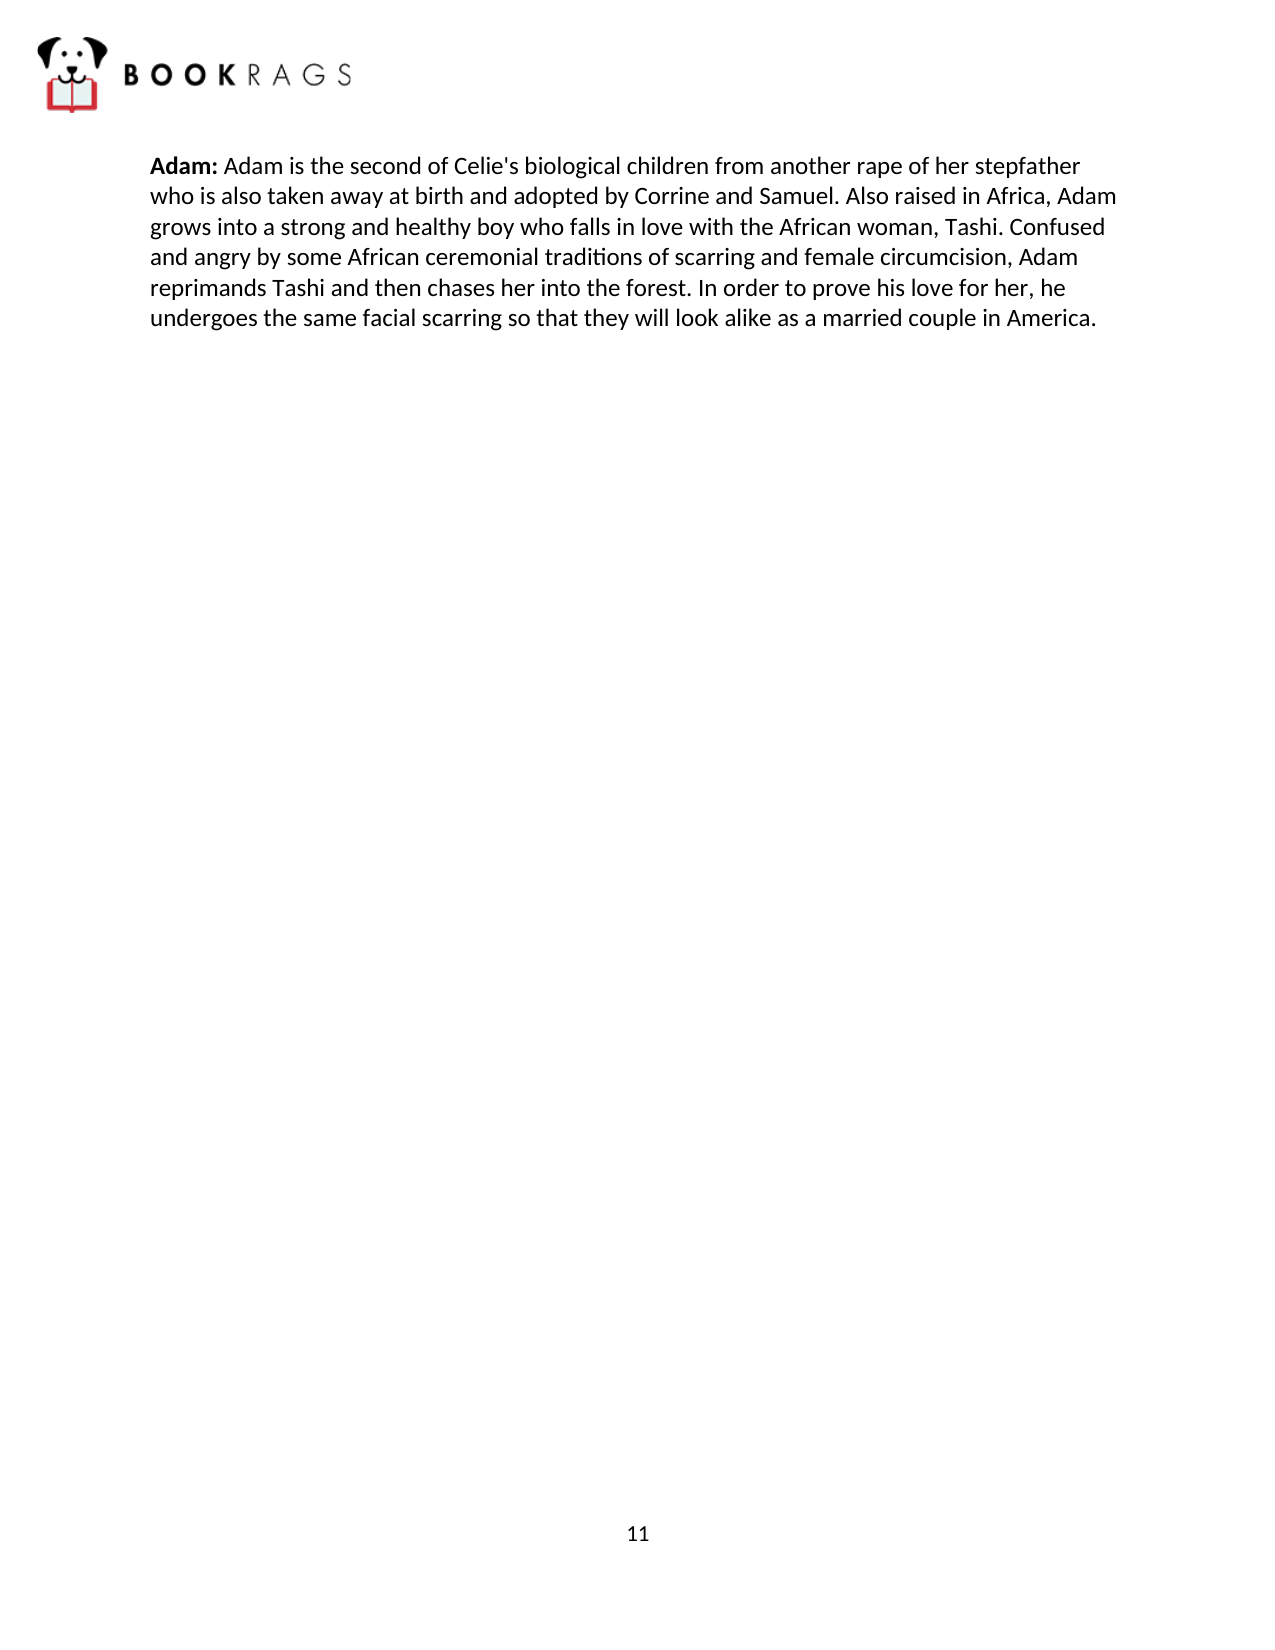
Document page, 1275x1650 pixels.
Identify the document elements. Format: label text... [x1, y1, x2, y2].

text Adam: Adam is the second of Celie's biological children from another rape of her stepfather who is also taken away at birth and adopted by Corrine and Samuel. Also raised in Africa, Adam grows into a strong and healthy boy who falls in love with the African woman, Tashi. Confused and angry by some African ceremonial traditions of scarring and female circumcision, Adam reprimands Tashi and then chases her into the forest. In order to prove his love for her, he undergoes the same facial scarring so that they will look alike as a married couple in America. [150, 150, 1125, 333]
picture [37, 37, 351, 113]
